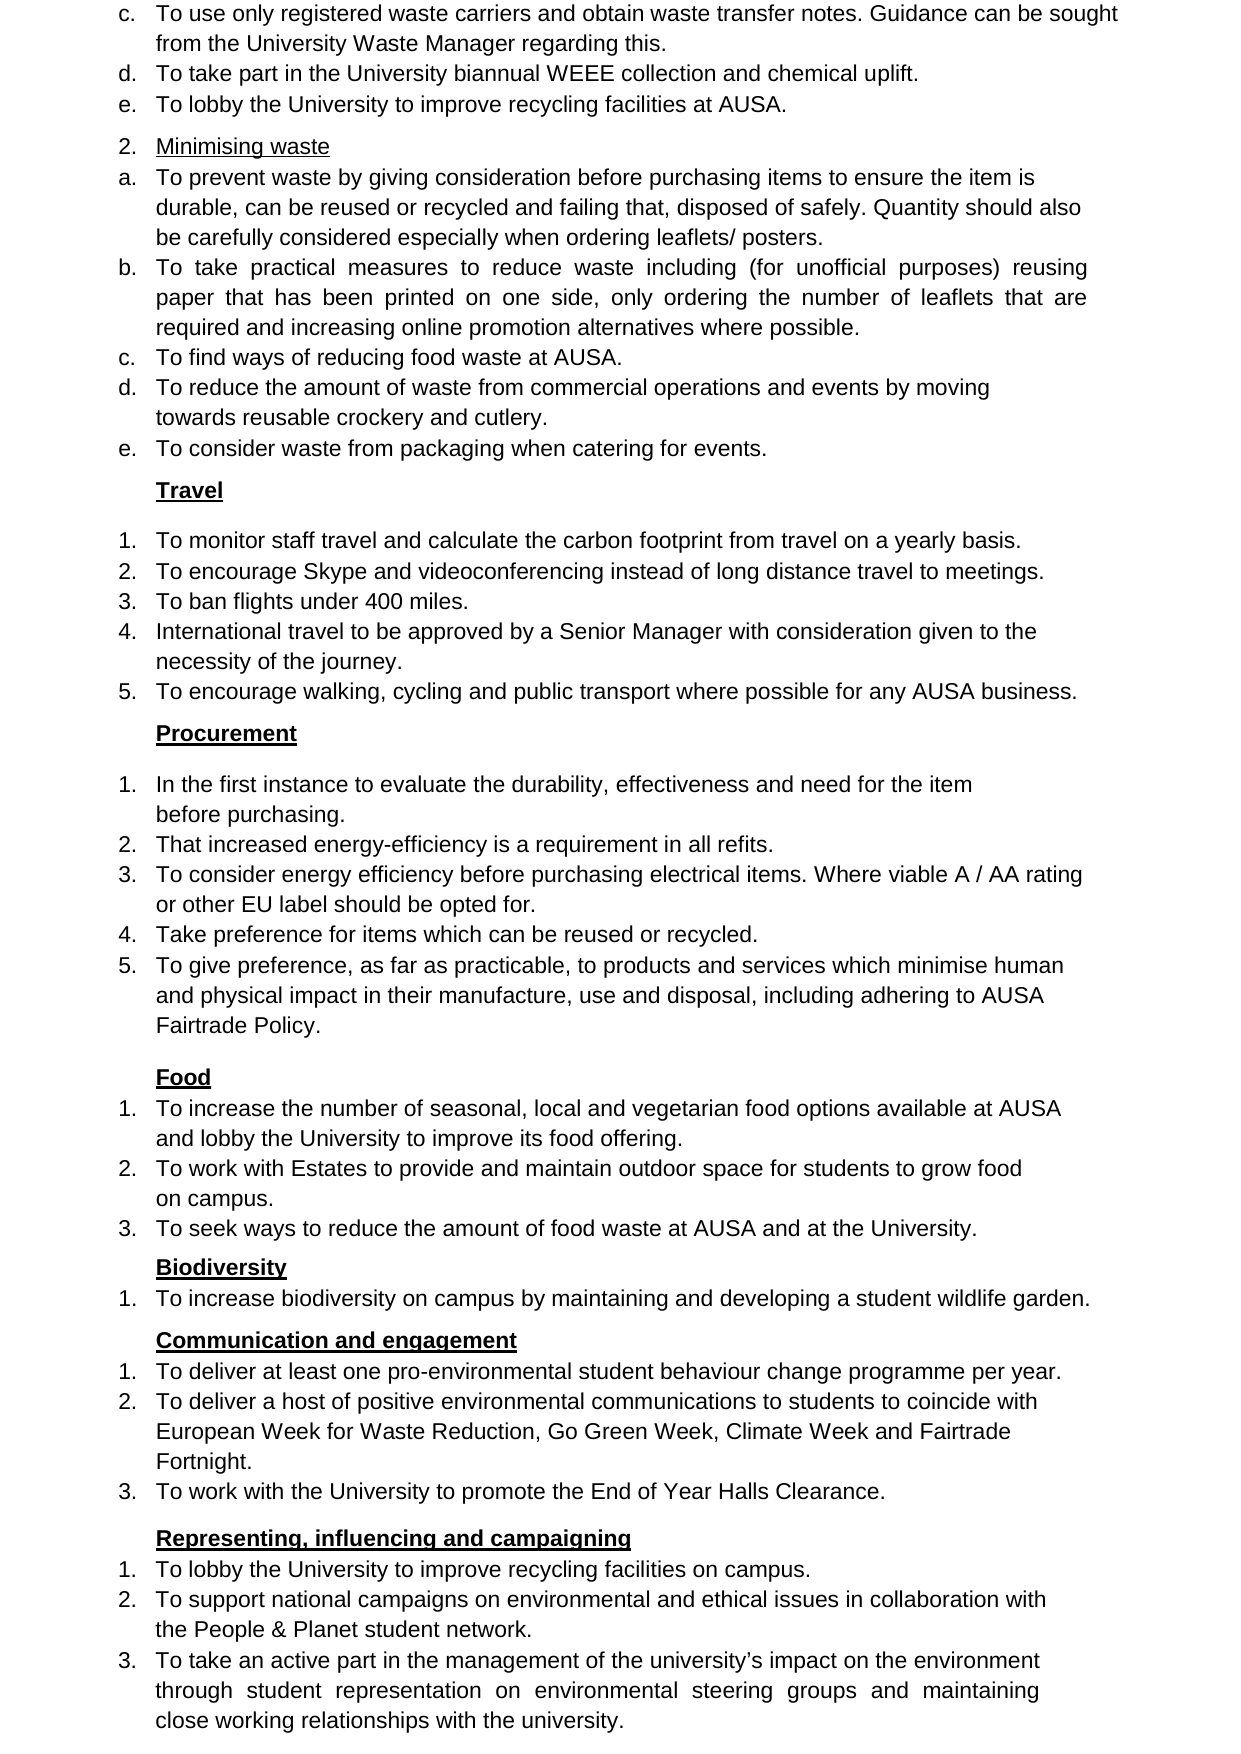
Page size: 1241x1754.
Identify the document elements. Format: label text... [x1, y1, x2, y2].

list To lobby the University to improve recycling facilities at AUSA. [118, 91, 1130, 117]
list To ban flights under 400 miles. [118, 588, 1130, 614]
list In the first instance to evaluate the durability, effectiveness and need for the item before purchasing. [118, 771, 1043, 827]
list To prevent waste by giving consideration before purchasing items to ensure the item is durable, can be reused or recycled and failing that, disposed of safely. Quantity should also be carefully considered especially when ordering leaflets/ posters. [118, 163, 1113, 250]
text Communication and engagement [156, 1327, 1130, 1353]
list To take part in the University biannual WEEE collection and chemical uplift. [118, 60, 1130, 87]
list To take an active part in the management of the university’s impact on the environment through student representation on environmental steering groups and maintaining close working relationships with the university. [118, 1647, 1040, 1733]
list To encourage Skype and videoconferencing instead of long distance travel to meetings. [118, 558, 1130, 584]
text Procurement [156, 720, 1130, 747]
list To consider energy efficiency before purchasing electrical items. Where viable A / AA rating or other EU label should be opted for. [118, 861, 1109, 918]
text 1. To increase biodiversity on campus by maintaining and developing a student wildlife garden. [118, 1285, 1130, 1311]
list To find ways of reducing food waste at AUSA. [118, 344, 1130, 371]
list To lobby the University to improve recycling facilities on campus. [118, 1556, 1130, 1582]
list To use only registered waste carriers and obtain waste transfer notes. Guidance can be sought from the University Waste Manager regarding this. [118, 0, 1118, 57]
text Representing, influencing and campaigning [156, 1525, 1130, 1552]
list That increased energy-efficiency is a requirement in all refits. [118, 831, 1130, 857]
list International travel to be approved by a Senior Manager with consideration given to the necessity of the journey. [118, 618, 1037, 674]
list Minimising waste [118, 133, 1130, 159]
text Travel [156, 477, 1130, 503]
list To increase the number of seasonal, local and vegetarian food options available at AUSA and lobby the University to improve its food offering. [118, 1094, 1104, 1151]
list To give preference, as far as practicable, to products and services which minimise human and physical impact in their manufacture, use and disposal, including adhering to AUSA Fairtrade Policy. [118, 952, 1108, 1038]
list To support national campaigns on environmental and ethical issues in collaboration with the People & Planet student network. [118, 1586, 1083, 1643]
list To deliver at least one pro-environmental student behaviour change programme per year. [118, 1358, 1130, 1384]
list To work with Estates to provide and maintain outdoor space for students to grow food on campus. [118, 1154, 1051, 1211]
text Food [156, 1064, 1130, 1090]
list To monitor staff travel and calculate the carbon footprint from travel on a yearly basis. [118, 527, 1130, 554]
list To reduce the amount of waste from commercial operations and events by moving towards reusable crockery and cutlery. [118, 374, 1076, 431]
text Biodiversity [156, 1254, 1130, 1281]
list To encourage walking, cycling and public transport where possible for any AUSA business. [118, 678, 1130, 704]
list To seek ways to reduce the amount of food waste at AUSA and at the University. [118, 1215, 1130, 1241]
list To take practical measures to reduce waste including (for unofficial purposes) reusing paper that has been printed on one side, only ordering the number of leaflets that are required and increasing online promotion alternatives where possible. [118, 253, 1088, 340]
list To work with the University to promote the End of Year Halls Clearance. [118, 1478, 1130, 1504]
list Take preference for items which can be reused or recycled. [118, 922, 1130, 948]
list To consider waste from packaging when catering for events. [118, 435, 1130, 461]
list To deliver a host of positive environmental communications to students to coincide with European Week for Waste Reduction, Go Green Week, Climate Week and Fairtrade Fortnight. [118, 1388, 1111, 1474]
